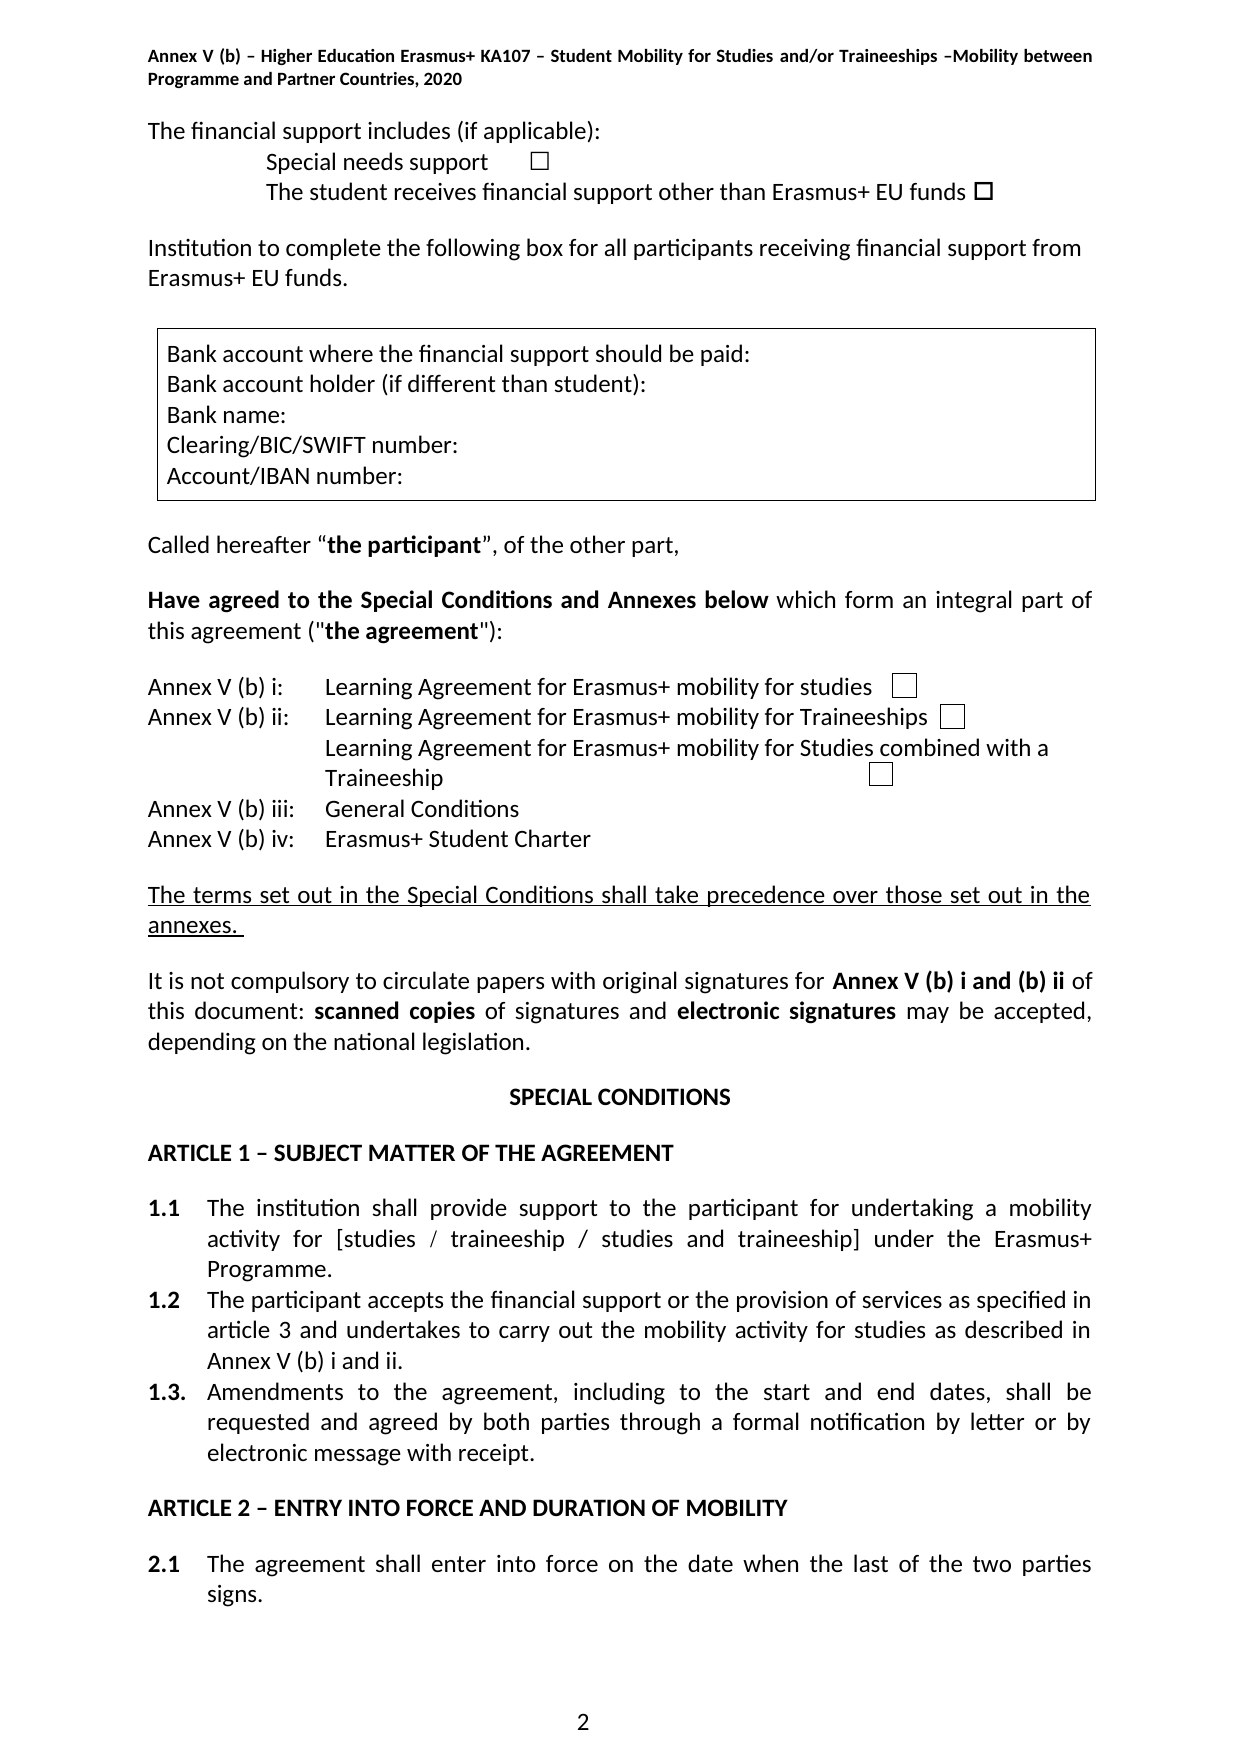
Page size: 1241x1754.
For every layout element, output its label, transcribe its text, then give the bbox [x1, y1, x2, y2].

text Annex V (b) ii: Learning Agreement for Erasmus+ mobility for Traineeships [148, 701, 1092, 732]
text Annex V (b) i: Learning Agreement for Erasmus+ mobility for studies [148, 671, 1092, 701]
text The terms set out in the Special Conditions shall take precedence over those set out in the annexes. [148, 879, 1092, 940]
text ARTICLE 2 – ENTRY INTO FORCE AND DURATION OF MOBILITY [148, 1492, 1092, 1523]
text 1.2 The participant accepts the financial support or the provision of services as specified in article 3 and undertakes to carry out the mobility activity for studies as described in Annex V (b) i and ii. [148, 1284, 1092, 1376]
text SPECIAL CONDITIONS [148, 1081, 1092, 1112]
text Institution to complete the following box for all participants receiving financial support from Erasmus+ EU funds. [148, 232, 1092, 293]
text It is not compulsory to circulate papers with original signatures for Annex V (b) i and (b) ii of this document: scanned copies of signatures and electronic signatures may be accepted, depending on the national legislation. [148, 965, 1092, 1056]
text Called hereafter “the participant”, of the other part, [148, 529, 1092, 560]
text Annex V (b) iv: Erasmus+ Student Charter [148, 823, 1092, 854]
text The financial support includes (if applicable): [148, 115, 1092, 146]
text 2.1 The agreement shall enter into force on the date when the last of the two parties signs. [148, 1548, 1092, 1609]
text 1.1 The institution shall provide support to the participant for undertaking a mobility activity for [studies / traineeship / studies and traineeship] under the Erasmus+ Programme. [148, 1192, 1092, 1284]
text ARTICLE 1 – SUBJECT MATTER OF THE AGREEMENT [148, 1137, 1092, 1167]
text Learning Agreement for Erasmus+ mobility for Studies combined with a Traineeship [148, 732, 1092, 793]
text Annex V (b) iii: General Conditions [148, 793, 1092, 823]
text The student receives financial support other than Erasmus+ EU funds [223, 176, 1092, 207]
text 1.3. Amendments to the agreement, including to the start and end dates, shall be requested and agreed by both parties through a formal notification by letter or by electronic message with receipt. [148, 1376, 1092, 1467]
text Have agreed to the Special Conditions and Annexes below which form an integral part of this agreement ("the agreement"): [148, 585, 1092, 646]
text Special needs support [148, 146, 1092, 176]
